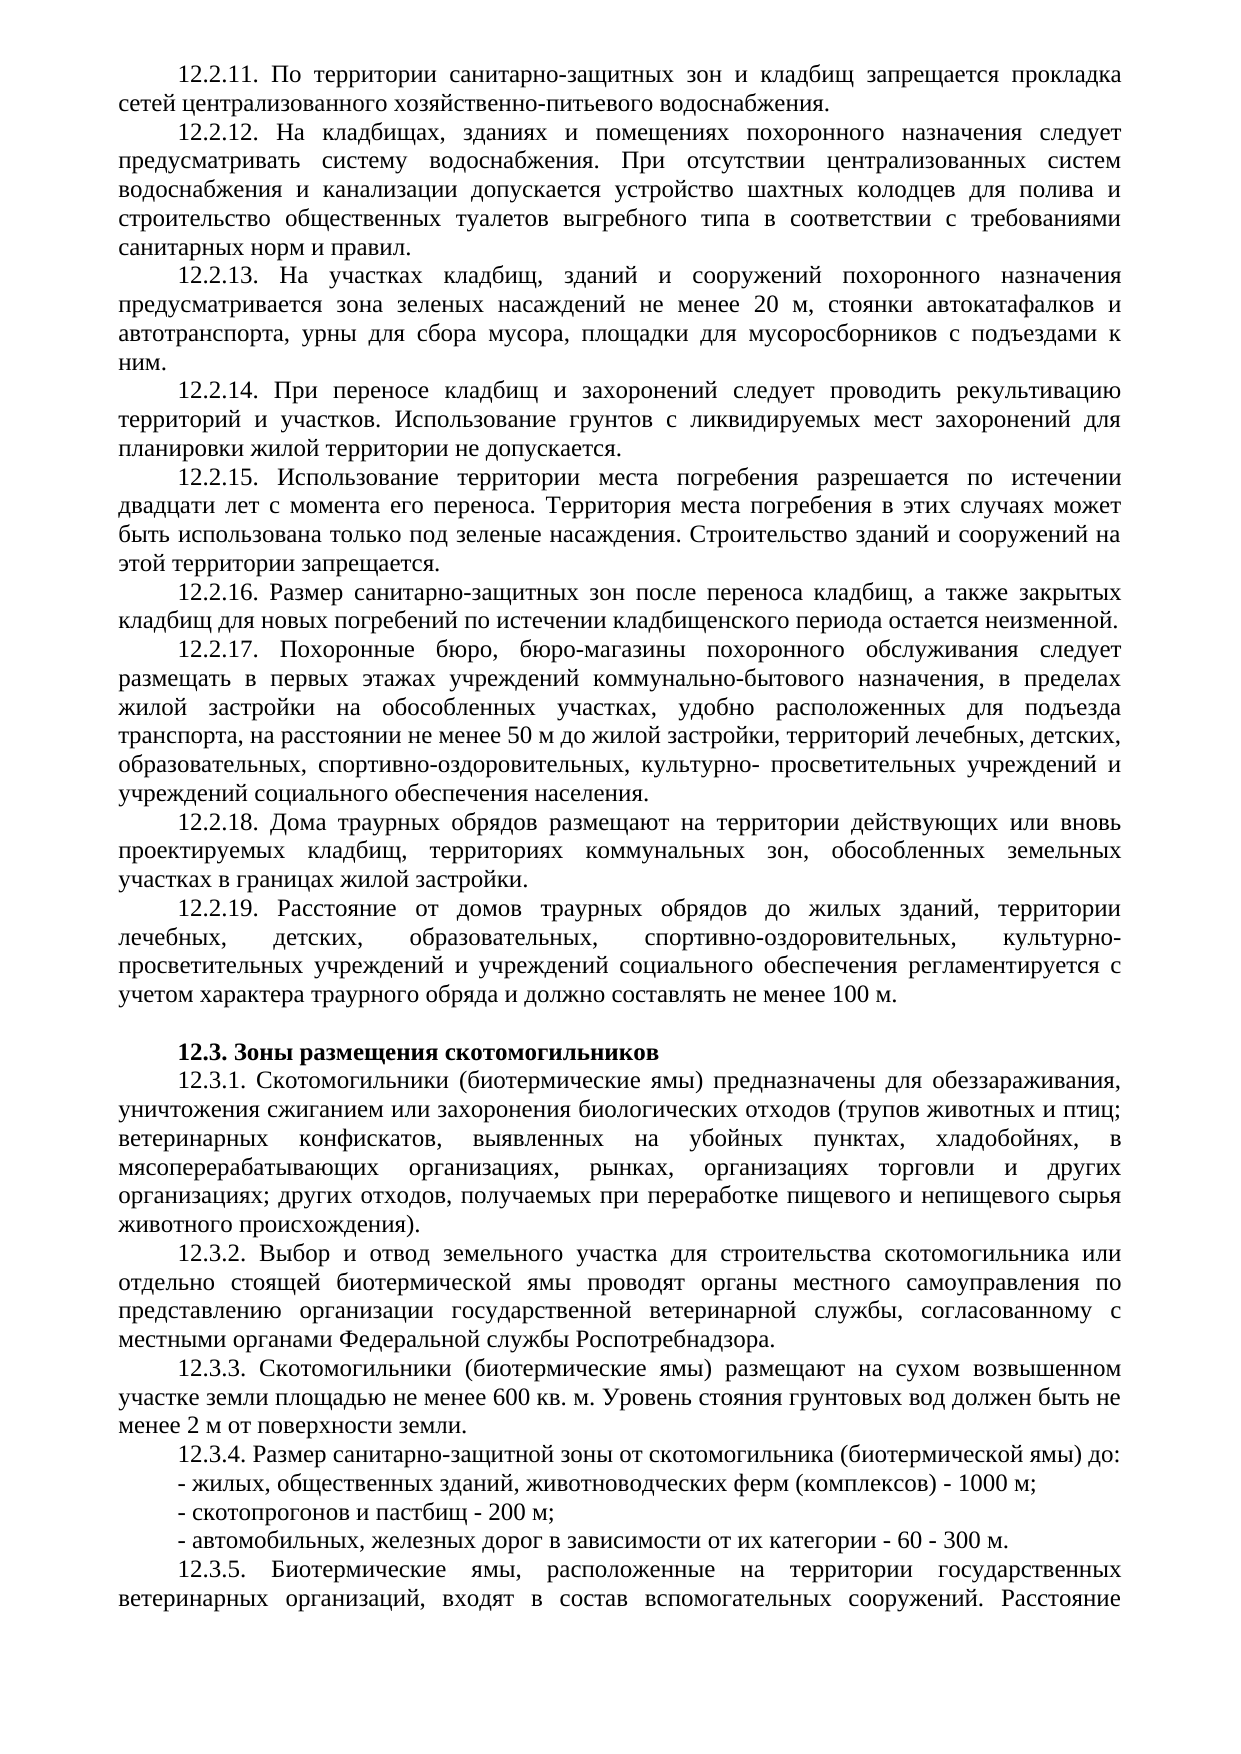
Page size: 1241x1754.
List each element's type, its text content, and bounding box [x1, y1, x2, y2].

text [118, 1554, 1122, 1612]
text 12.2.16. Размер санитарно-защитных зон после переноса кладбищ, а также закрытых кладбищ для новых погребений по истечении кладбищенского периода остается неизменной. [118, 577, 1122, 634]
text 12.3. Зоны размещения скотомогильников [118, 1037, 1122, 1065]
text 12.2.15. Использование территории места погребения разрешается по истечении двадцати лет с момента его переноса. Территория места погребения в этих случаях может быть использована только под зеленые насаждения. Строительство зданий и сооружений на этой территории запрещается. [118, 462, 1122, 577]
text 12.2.11. По территории санитарно-защитных зон и кладбищ запрещается прокладка сетей централизованного хозяйственно-питьевого водоснабжения. [118, 59, 1122, 117]
text 12.2.18. Дома траурных обрядов размещают на территории действующих или вновь проектируемых кладбищ, территориях коммунальных зон, обособленных земельных участках в границах жилой застройки. [118, 807, 1122, 893]
text 12.2.17. Похоронные бюро, бюро-магазины похоронного обслуживания следует размещать в первых этажах учреждений коммунально-бытового назначения, в пределах жилой застройки на обособленных участках, удобно расположенных для подъезда транспорта, на расстоянии не менее 50 м до жилой застройки, территорий лечебных, детских, образовательных, спортивно-оздоровительных, культурно- просветительных учреждений и учреждений социального обеспечения населения. [118, 634, 1122, 807]
text 12.2.13. На участках кладбищ, зданий и сооружений похоронного назначения предусматривается зона зеленых насаждений не менее 20 м, стоянки автокатафалков и автотранспорта, урны для сбора мусора, площадки для мусоросборников с подъездами к ним. [118, 260, 1122, 375]
text 12.3.3. Скотомогильники (биотермические ямы) размещают на сухом возвышенном участке земли площадью не менее 600 кв. м. Уровень стояния грунтовых вод должен быть не менее 2 м от поверхности земли. [118, 1353, 1122, 1439]
text - скотопрогонов и пастбищ - 200 м; [118, 1497, 1122, 1525]
text - автомобильных, железных дорог в зависимости от их категории - 60 - 300 м. [118, 1525, 1122, 1554]
text - жилых, общественных зданий, животноводческих ферм (комплексов) - 1000 м; [118, 1468, 1122, 1497]
text 12.3.2. Выбор и отвод земельного участка для строительства скотомогильника или отдельно стоящей биотермической ямы проводят органы местного самоуправления по представлению организации государственной ветеринарной службы, согласованному с местными органами Федеральной службы Роспотребнадзора. [118, 1238, 1122, 1353]
text 12.2.12. На кладбищах, зданиях и помещениях похоронного назначения следует предусматривать систему водоснабжения. При отсутствии централизованных систем водоснабжения и канализации допускается устройство шахтных колодцев для полива и строительство общественных туалетов выгребного типа в соответствии с требованиями санитарных норм и правил. [118, 117, 1122, 260]
text 12.2.19. Расстояние от домов траурных обрядов до жилых зданий, территории лечебных, детских, образовательных, спортивно-оздоровительных, культурно- просветительных учреждений и учреждений социального обеспечения регламентируется с учетом характера траурного обряда и должно составлять не менее 100 м. [118, 893, 1122, 1008]
text 12.2.14. При переносе кладбищ и захоронений следует проводить рекультивацию территорий и участков. Использование грунтов с ликвидируемых мест захоронений для планировки жилой территории не допускается. [118, 375, 1122, 462]
text 12.3.4. Размер санитарно-защитной зоны от скотомогильника (биотермической ямы) до: [118, 1439, 1122, 1468]
text 12.3.1. Скотомогильники (биотермические ямы) предназначены для обеззараживания, уничтожения сжиганием или захоронения биологических отходов (трупов животных и птиц; ветеринарных конфискатов, выявленных на убойных пунктах, хладобойнях, в мясоперерабатывающих организациях, рынках, организациях торговли и других организациях; других отходов, получаемых при переработке пищевого и непищевого сырья животного происхождения). [118, 1065, 1122, 1238]
